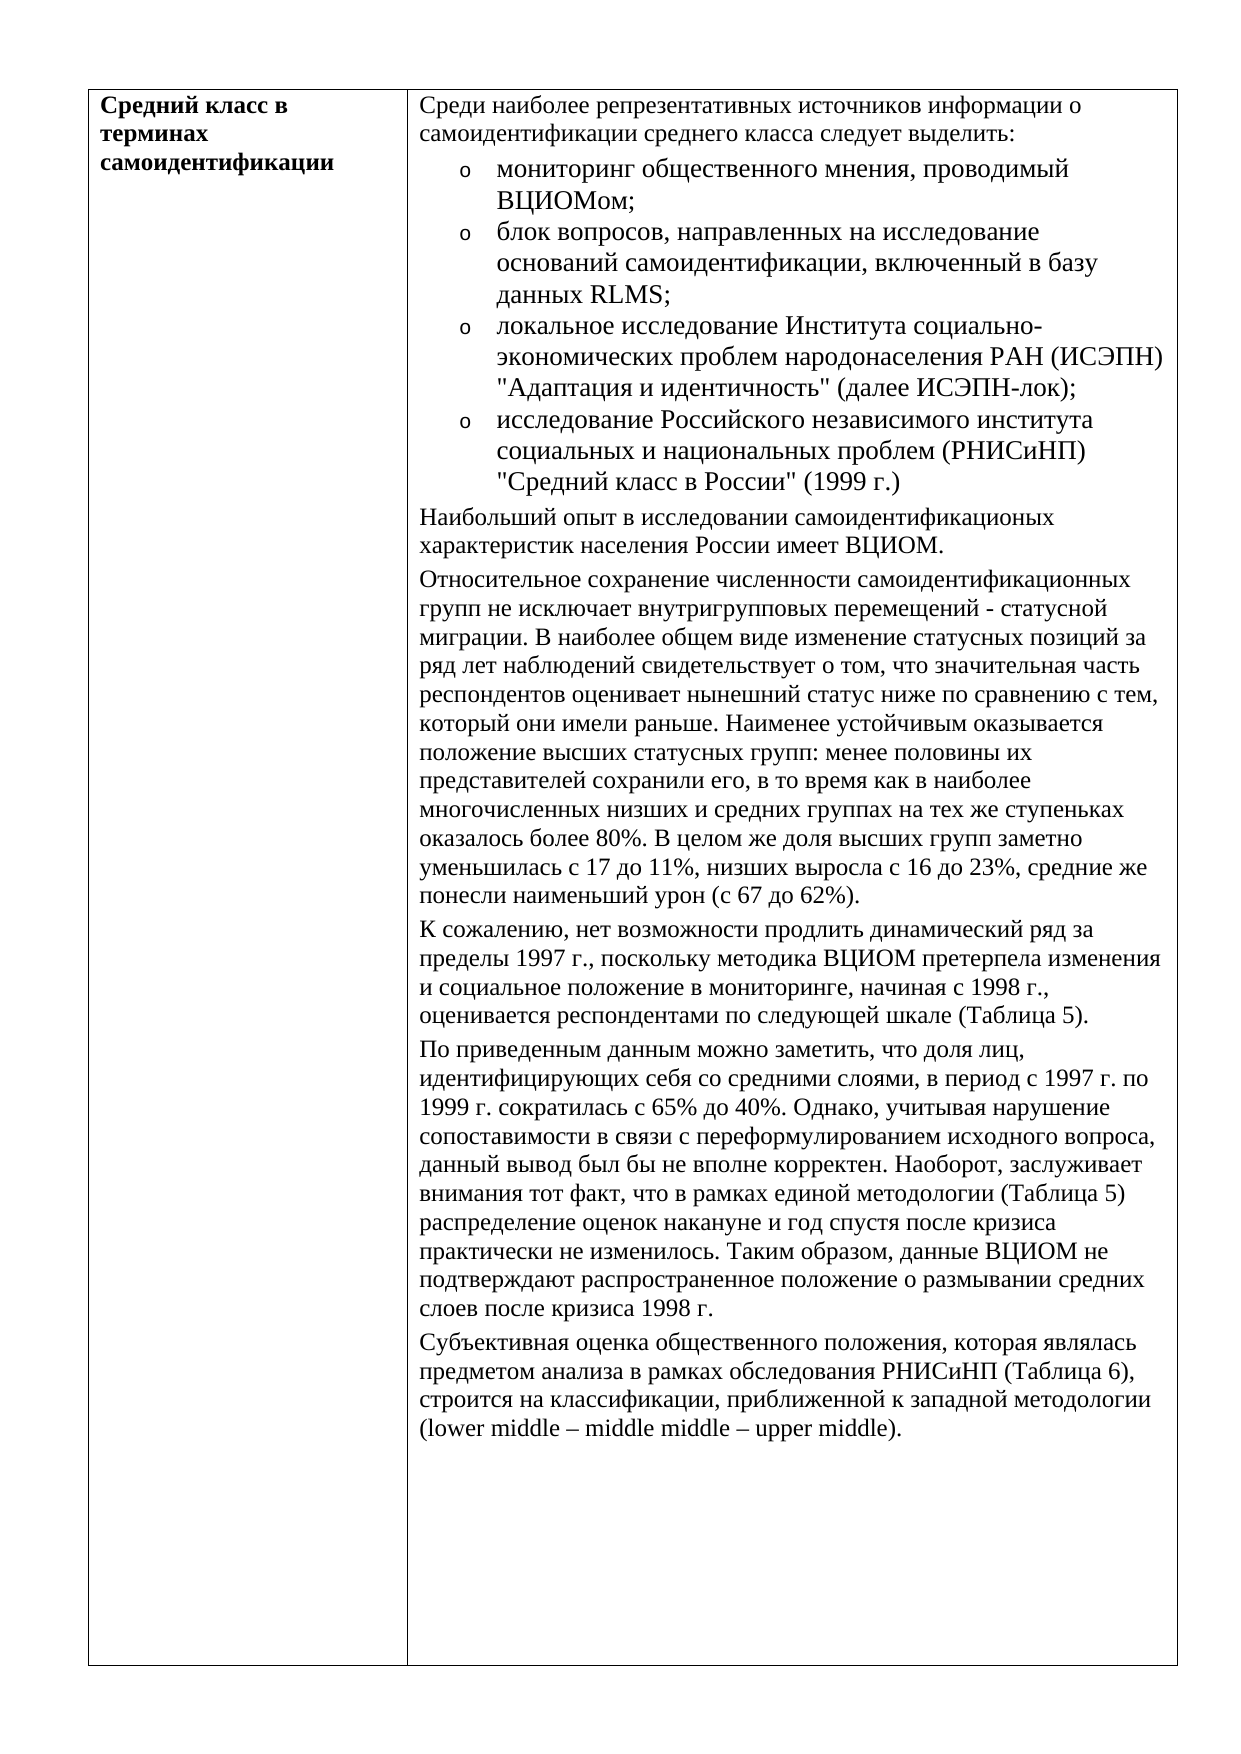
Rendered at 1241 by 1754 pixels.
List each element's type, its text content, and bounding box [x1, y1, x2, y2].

table_cell Средний класс в терминах самоидентификации [89, 90, 407, 1665]
table_cell Среди наиболее репрезентативных источников информации о самоидентификации среднего класса следует выделить: мониторинг общественного мнения, проводимый ВЦИОМом; блок вопросов, направленных на исследование оснований самоидентификации, включенный в базу данных RLMS; локальное исследование Института социально-экономических проблем народонаселения РАН (ИСЭПН) "Адаптация и идентичность" (далее ИСЭПН-лок); исследование Российского независимого института социальных и национальных проблем (РНИСиНП) "Средний класс в России" (1999 г.) Наибольший опыт в исследовании самоидентификационых характеристик населения России имеет ВЦИОМ. Относительное сохранение численности самоидентификационных групп не исключает внутригрупповых перемещений - статусной миграции. В наиболее общем виде изменение статусных позиций за ряд лет наблюдений свидетельствует о том, что значительная часть респондентов оценивает нынешний статус ниже по сравнению с тем, который они имели раньше. Наименее устойчивым оказывается положение высших статусных групп: менее половины их представителей сохранили его, в то время как в наиболее многочисленных низших и средних группах на тех же ступеньках оказалось более 80%. В целом же доля высших групп заметно уменьшилась с 17 до 11%, низших выросла с 16 до 23%, средние же понесли наименьший урон (с 67 до 62%). К сожалению, нет возможности продлить динамический ряд за пределы 1997 г., поскольку методика ВЦИОМ претерпела изменения и социальное положение в мониторинге, начиная с 1998 г., оценивается респондентами по следующей шкале (Таблица 5). По приведенным данным можно заметить, что доля лиц, идентифицирующих себя со средними слоями, в период с 1997 г. по 1999 г. сократилась с 65% до 40%. Однако, учитывая нарушение сопоставимости в связи с переформулированием исходного вопроса, данный вывод был бы не вполне корректен. Наоборот, заслуживает внимания тот факт, что в рамках единой методологии (Таблица 5) распределение оценок накануне и год спустя после кризиса практически не изменилось. Таким образом, данные ВЦИОМ не подтверждают распространенное положение о размывании средних слоев после кризиса 1998 г. Субъективная оценка общественного положения, которая являлась предметом анализа в рамках обследования РНИСиНП (Таблица 6), строится на классификации, приближенной к западной методологии (lower middle – middle middle – upper middle). [408, 90, 1177, 1665]
